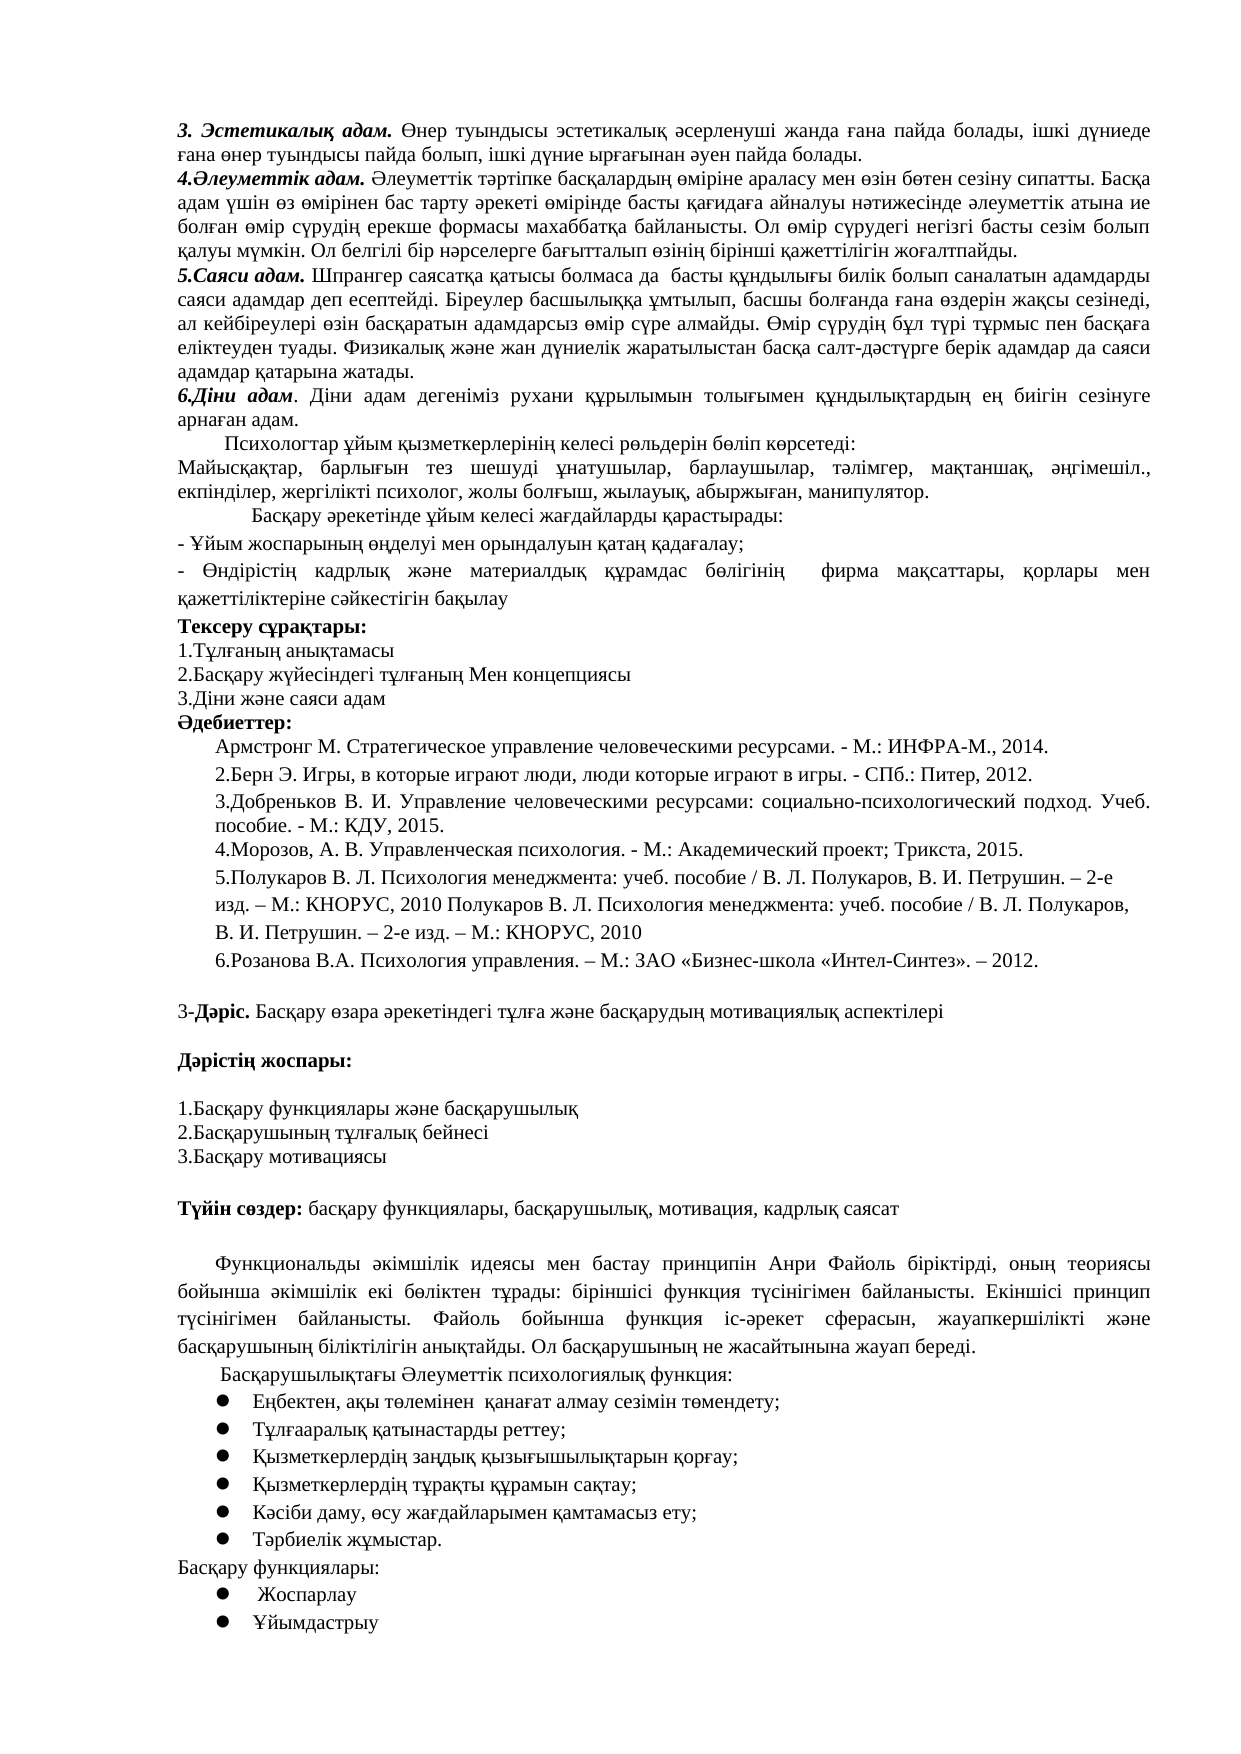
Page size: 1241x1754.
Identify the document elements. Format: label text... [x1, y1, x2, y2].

text 2.Берн Э. Игры, в которые играют люди, люди которые играют в игры. - СПб.: Питер, 2012. [215, 761, 1152, 786]
text 5.Саяси адам. Шпрангер саясатқа қатысы болмаса да басты құндылығы билік болып саналатын адамдарды саяси адамдар деп есептейді. Біреулер басшылыққа ұмтылып, басшы болғанда ғана өздерін жақсы сезінеді, ал кейбіреулері өзін басқаратын адамдарсыз өмір сүре алмайды. Өмір сүрудің бұл түрі тұрмыс пен басқаға еліктеуден туады. Физикалық және жан дүниелік жаратылыстан басқа салт-дәстүрге берік адамдар да саяси адамдар қатарына жатады. [177, 262, 1152, 383]
text 3.Басқару мотивациясы [177, 1144, 1152, 1168]
text Басқарушылықтағы Әлеуметтік психологиялық функция: [177, 1362, 1152, 1386]
text - Өндірістің кадрлық және материалдық құрамдас бөлігінің фирма мақсаттары, қорлары мен қажеттіліктеріне сәйкестігін бақылау [177, 558, 1152, 610]
text 2.Басқарушының тұлғалық бейнесі [177, 1120, 1152, 1144]
list Кәсіби даму, өсу жағдайларымен қамтамасыз ету; [215, 1499, 1152, 1524]
list Еңбектен, ақы төлемінен қанағат алмау сезімін төмендету; [215, 1389, 1152, 1413]
text 1.Басқару функциялары және басқарушылық [177, 1096, 1152, 1120]
text 2.Басқару жүйесіндегі тұлғаның Мен концепциясы [177, 662, 1152, 686]
text 6.Розанова В.А. Психология управления. – М.: ЗАО «Бизнес-школа «Интел-Синтез». – 2012. [215, 948, 1152, 972]
list Қызметкерлердің заңдық қызығышылықтарын қорғау; [215, 1444, 1152, 1468]
text 1.Тұлғаның анықтамасы [177, 638, 1152, 662]
text 3.Добреньков В. И. Управление человеческими ресурсами: социально-психологический подход. Учеб. пособие. - М.: КДУ, 2015. [215, 789, 1152, 837]
text 5.Полукаров В. Л. Психология менеджмента: учеб. пособие / В. Л. Полукаров, В. И. Петрушин. – 2-е изд. – М.: КНОРУС, 2010 Полукаров В. Л. Психология менеджмента: учеб. пособие / В. Л. Полукаров, В. И. Петрушин. – 2-е изд. – М.: КНОРУС, 2010 [215, 865, 1152, 944]
text 4.Морозов, А. В. Управленческая психология. - М.: Академический проект; Трикста, 2015. [215, 837, 1152, 861]
list Тұлғааралық қатынастарды реттеу; [215, 1417, 1152, 1441]
text Армстронг М. Стратегическое управление человеческими ресурсами. - М.: ИНФРА-М., 2014. [215, 734, 1152, 758]
text 3.Діни және саяси адам [177, 686, 1152, 710]
list Жоспарлау [215, 1582, 1152, 1606]
text 3-Дәріс. Басқару өзара әрекетіндегі тұлға және басқарудың мотивациялық аспектілері [177, 999, 1152, 1023]
text Психологтар ұйым қызметкерлерінің келесі рөльдерін бөліп көрсетеді: [177, 431, 1152, 455]
text Функциональды әкімшілік идеясы мен бастау принципін Анри Файоль біріктірді, оның теориясы бойынша әкімшілік екі бөліктен тұрады: біріншісі функция түсінігімен байланысты. Екіншісі принцип түсінігімен байланысты. Файоль бойынша функция іс-әрекет сферасын, жауапкершілікті және басқарушының біліктілігін анықтайды. Ол басқарушының не жасайтынына жауап береді. [177, 1251, 1152, 1358]
text - Ұйым жоспарының өңделуі мен орындалуын қатаң қадағалау; [177, 531, 1152, 555]
list Қызметкерлердің тұрақты құрамын сақтау; [215, 1472, 1152, 1496]
text 6.Діни адам. Діни адам дегеніміз рухани құрылымын толығымен құндылықтардың ең биігін сезінуге арнаған адам. [177, 383, 1152, 431]
text Майысқақтар, барлығын тез шешуді ұнатушылар, барлаушылар, тәлімгер, мақтаншақ, әңгімешіл., екпінділер, жергілікті психолог, жолы болғыш, жылауық, абыржыған, манипулятор. [177, 455, 1152, 503]
text 4.Әлеуметтік адам. Әлеуметтік тәртіпке басқалардың өміріне араласу мен өзін бөтен сезіну сипатты. Басқа адам үшін өз өмірінен бас тарту әрекеті өмірінде басты қағидаға айналуы нәтижесінде әлеуметтік атына ие болған өмір сүрудің ерекше формасы махаббатқа байланысты. Ол өмір сүрудегі негізгі басты сезім болып қалуы мүмкін. Ол белгілі бір нәрселерге бағытталып өзінің бірінші қажеттілігін жоғалтпайды. [177, 166, 1152, 262]
text 3. Эстетикалық адам. Өнер туындысы эстетикалық әсерленуші жанда ғана пайда болады, ішкі дүниеде ғана өнер туындысы пайда болып, ішкі дүние ырғағынан әуен пайда болады. [177, 118, 1152, 166]
text Түйін сөздер: басқару функциялары, басқарушылық, мотивация, кадрлық саясат [177, 1196, 1152, 1220]
list Ұйымдастрыу [215, 1610, 1152, 1634]
text Дәрістің жоспары: [177, 1048, 1152, 1072]
text Басқару әрекетінде ұйым келесі жағдайларды қарастырады: [177, 503, 1152, 527]
list Тәрбиелік жұмыстар. [215, 1527, 1152, 1551]
text Тексеру сұрақтары: [177, 613, 1152, 638]
text Әдебиеттер: [177, 710, 1152, 734]
text Басқару функциялары: [177, 1555, 1152, 1579]
